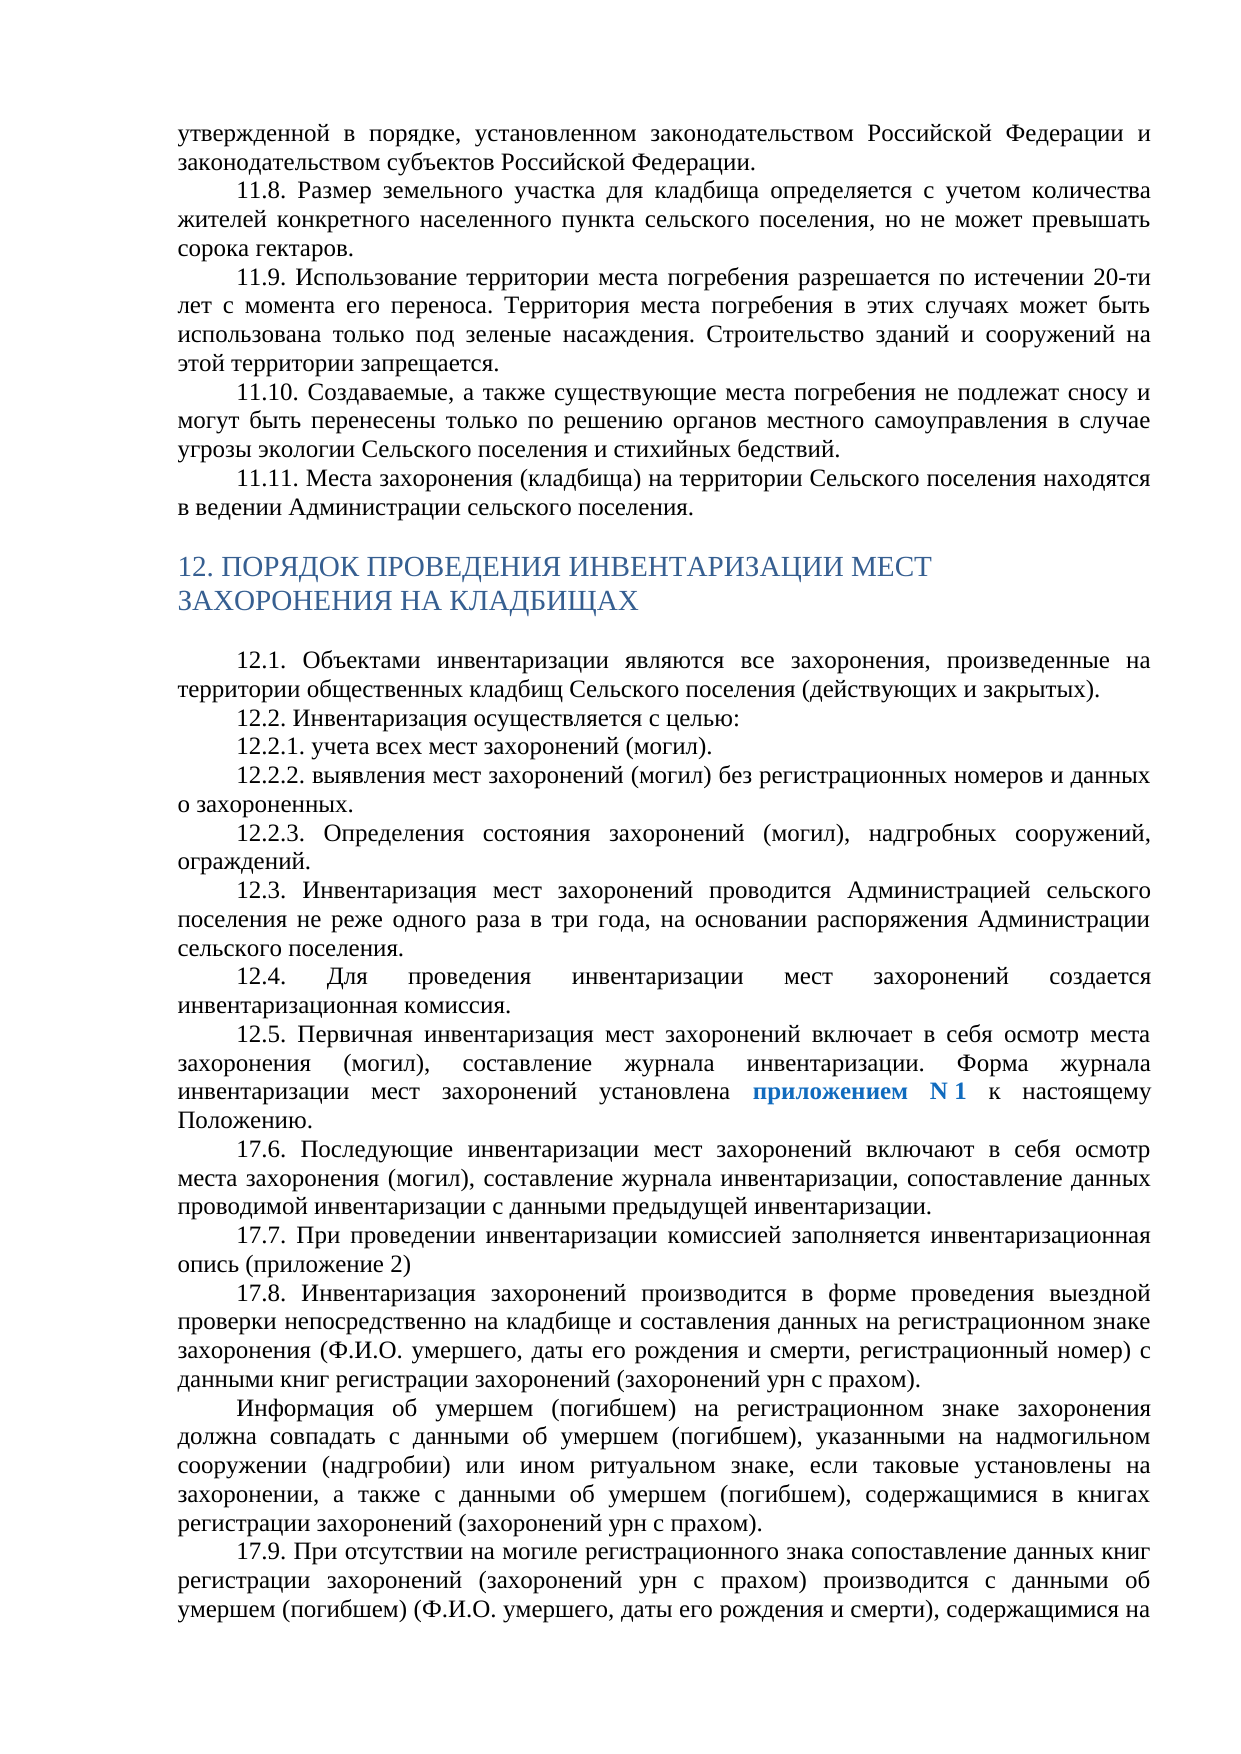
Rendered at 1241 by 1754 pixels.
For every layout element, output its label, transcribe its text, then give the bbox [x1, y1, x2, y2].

text 11.8. Размер земельного участка для кладбища определяется с учетом количества жителей конкретного населенного пункта сельского поселения, но не может превышать сорока гектаров. [177, 176, 1152, 262]
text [177, 118, 1152, 176]
text 12.3. Инвентаризация мест захоронений проводится Администрацией сельского поселения не реже одного раза в три года, на основании распоряжения Администрации сельского поселения. [177, 875, 1152, 961]
text 12.2.3. Определения состояния захоронений (могил), надгробных сооружений, ограждений. [177, 818, 1152, 875]
text 11.10. Создаваемые, а также существующие места погребения не подлежат сносу и могут быть перенесены только по решению органов местного самоуправления в случае угрозы экологии Сельского поселения и стихийных бедствий. [177, 377, 1152, 463]
text 12.2.2. выявления мест захоронений (могил) без регистрационных номеров и данных о захороненных. [177, 760, 1152, 818]
text 12.4. Для проведения инвентаризации мест захоронений создается инвентаризационная комиссия. [177, 961, 1152, 1019]
text Информация об умершем (погибшем) на регистрационном знаке захоронения должна совпадать с данными об умершем (погибшем), указанными на надмогильном сооружении (надгробии) или ином ритуальном знаке, если таковые установлены на захоронении, а также с данными об умершем (погибшем), содержащимися в книгах регистрации захоронений (захоронений урн с прахом). [177, 1393, 1152, 1536]
text 17.8. Инвентаризация захоронений производится в форме проведения выездной проверки непосредственно на кладбище и составления данных на регистрационном знаке захоронения (Ф.И.О. умершего, даты его рождения и смерти, регистрационный номер) с данными книг регистрации захоронений (захоронений урн с прахом). [177, 1278, 1152, 1393]
text 17.6. Последующие инвентаризации мест захоронений включают в себя осмотр места захоронения (могил), составление журнала инвентаризации, сопоставление данных проводимой инвентаризации с данными предыдущей инвентаризации. [177, 1134, 1152, 1220]
text 12.2. Инвентаризация осуществляется с целью: [177, 703, 1152, 731]
text 11.9. Использование территории места погребения разрешается по истечении 20-ти лет с момента его переноса. Территория места погребения в этих случаях может быть использована только под зеленые насаждения. Строительство зданий и сооружений на этой территории запрещается. [177, 262, 1152, 377]
subtitle 12. ПОРЯДОК ПРОВЕДЕНИЯ ИНВЕНТАРИЗАЦИИ МЕСТ ЗАХОРОНЕНИЯ НА КЛАДБИЩАХ [177, 549, 1152, 616]
text 12.2.1. учета всех мест захоронений (могил). [177, 731, 1152, 760]
text 12.5. Первичная инвентаризация мест захоронений включает в себя осмотр места захоронения (могил), составление журнала инвентаризации. Форма журнала инвентаризации мест захоронений установлена приложением N 1 к настоящему Положению. [177, 1019, 1152, 1134]
text 11.11. Места захоронения (кладбища) на территории Сельского поселения находятся в ведении Администрации сельского поселения. [177, 463, 1152, 521]
text 17.7. При проведении инвентаризации комиссией заполняется инвентаризационная опись (приложение 2) [177, 1220, 1152, 1278]
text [177, 1536, 1152, 1623]
text 12.1. Объектами инвентаризации являются все захоронения, произведенные на территории общественных кладбищ Сельского поселения (действующих и закрытых). [177, 645, 1152, 703]
